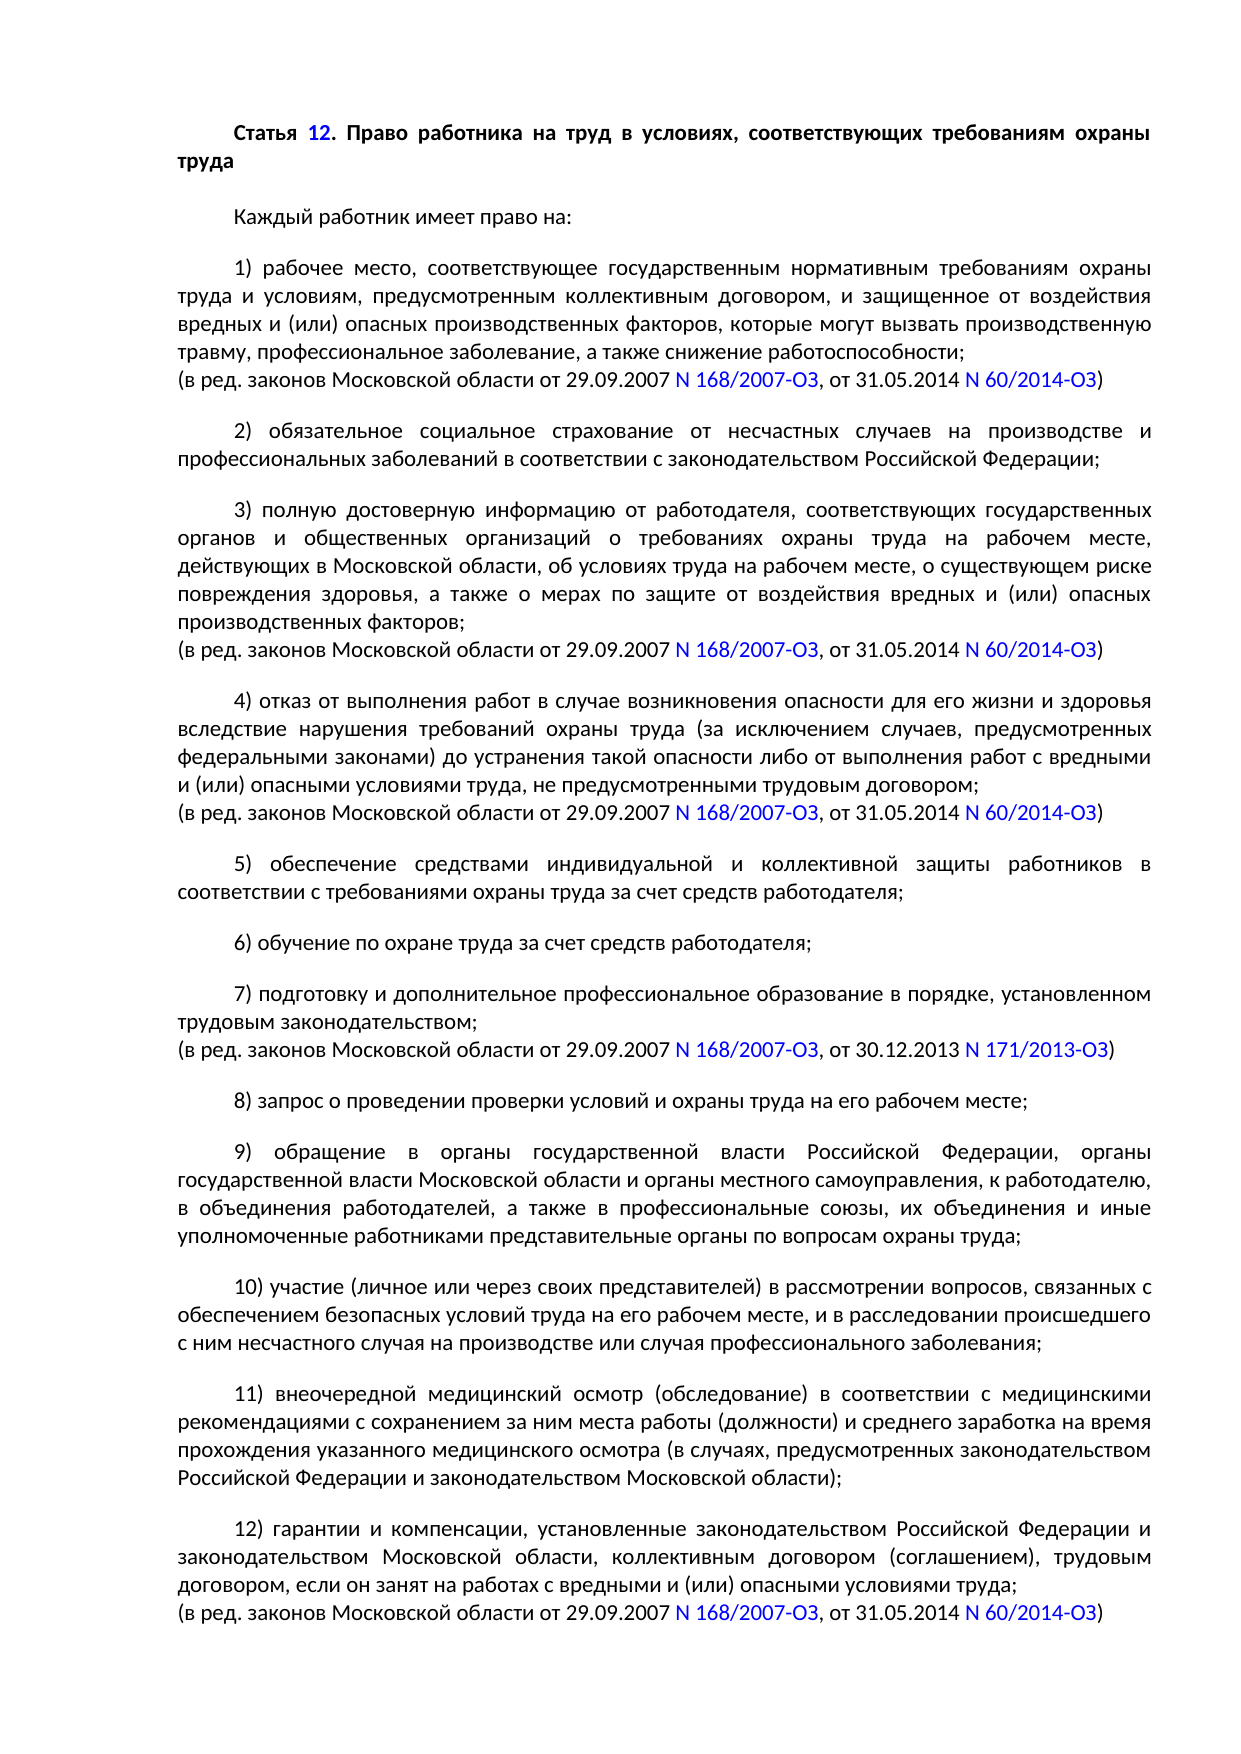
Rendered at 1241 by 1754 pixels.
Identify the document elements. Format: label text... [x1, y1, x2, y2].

text 11) внеочередной медицинский осмотр (обследование) в соответствии с медицинскими рекомендациями с сохранением за ним места работы (должности) и среднего заработка на время прохождения указанного медицинского осмотра (в случаях, предусмотренных законодательством Российской Федерации и законодательством Московской области); [177, 1379, 1152, 1491]
text 12) гарантии и компенсации, установленные законодательством Российской Федерации и законодательством Московской области, коллективным договором (соглашением), трудовым договором, если он занят на работах с вредными и (или) опасными условиями труда; [177, 1514, 1152, 1598]
text (в ред. законов Московской области от 29.09.2007 N 168/2007-ОЗ, от 31.05.2014 N 60/2014-ОЗ) [177, 798, 1152, 826]
text 9) обращение в органы государственной власти Российской Федерации, органы государственной власти Московской области и органы местного самоуправления, к работодателю, в объединения работодателей, а также в профессиональные союзы, их объединения и иные уполномоченные работниками представительные органы по вопросам охраны труда; [177, 1137, 1152, 1249]
text 2) обязательное социальное страхование от несчастных случаев на производстве и профессиональных заболеваний в соответствии с законодательством Российской Федерации; [177, 416, 1152, 472]
text (в ред. законов Московской области от 29.09.2007 N 168/2007-ОЗ, от 31.05.2014 N 60/2014-ОЗ) [177, 365, 1152, 393]
text Каждый работник имеет право на: [177, 202, 1152, 230]
text 4) отказ от выполнения работ в случае возникновения опасности для его жизни и здоровья вследствие нарушения требований охраны труда (за исключением случаев, предусмотренных федеральными законами) до устранения такой опасности либо от выполнения работ с вредными и (или) опасными условиями труда, не предусмотренными трудовым договором; [177, 686, 1152, 798]
text (в ред. законов Московской области от 29.09.2007 N 168/2007-ОЗ, от 31.05.2014 N 60/2014-ОЗ) [177, 635, 1152, 663]
title Статья 12. Право работника на труд в условиях, соответствующих требованиям охраны труда [177, 118, 1152, 174]
text 6) обучение по охране труда за счет средств работодателя; [177, 928, 1152, 956]
text 5) обеспечение средствами индивидуальной и коллективной защиты работников в соответствии с требованиями охраны труда за счет средств работодателя; [177, 849, 1152, 905]
text 1) рабочее место, соответствующее государственным нормативным требованиям охраны труда и условиям, предусмотренным коллективным договором, и защищенное от воздействия вредных и (или) опасных производственных факторов, которые могут вызвать производственную травму, профессиональное заболевание, а также снижение работоспособности; [177, 253, 1152, 365]
text 10) участие (личное или через своих представителей) в рассмотрении вопросов, связанных с обеспечением безопасных условий труда на его рабочем месте, и в расследовании происшедшего с ним несчастного случая на производстве или случая профессионального заболевания; [177, 1272, 1152, 1356]
text 7) подготовку и дополнительное профессиональное образование в порядке, установленном трудовым законодательством; [177, 979, 1152, 1035]
text (в ред. законов Московской области от 29.09.2007 N 168/2007-ОЗ, от 31.05.2014 N 60/2014-ОЗ) [177, 1598, 1152, 1626]
text 3) полную достоверную информацию от работодателя, соответствующих государственных органов и общественных организаций о требованиях охраны труда на рабочем месте, действующих в Московской области, об условиях труда на рабочем месте, о существующем риске повреждения здоровья, а также о мерах по защите от воздействия вредных и (или) опасных производственных факторов; [177, 495, 1152, 635]
text 8) запрос о проведении проверки условий и охраны труда на его рабочем месте; [177, 1086, 1152, 1114]
text (в ред. законов Московской области от 29.09.2007 N 168/2007-ОЗ, от 30.12.2013 N 171/2013-ОЗ) [177, 1035, 1152, 1063]
